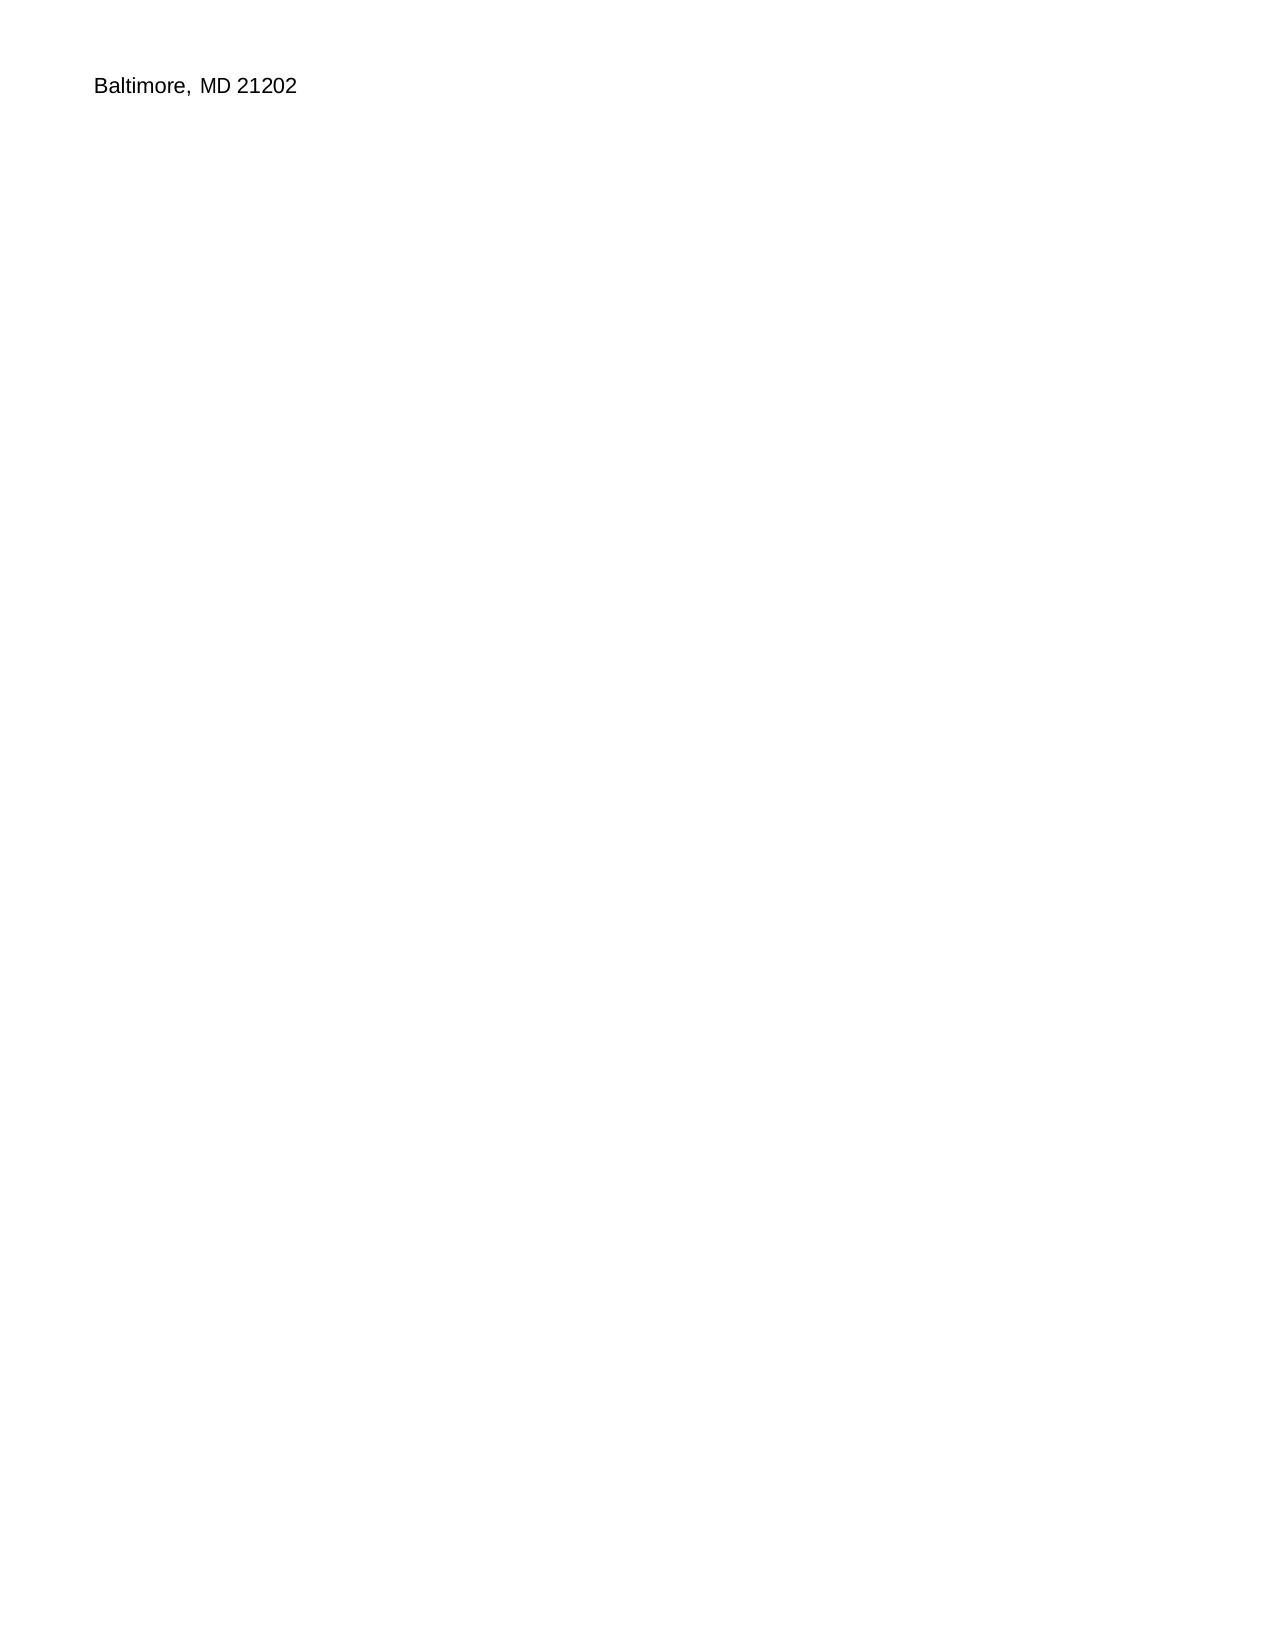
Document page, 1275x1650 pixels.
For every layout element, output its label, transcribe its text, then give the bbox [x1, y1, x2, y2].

text Baltimore, MD 21202 [94, 73, 547, 98]
